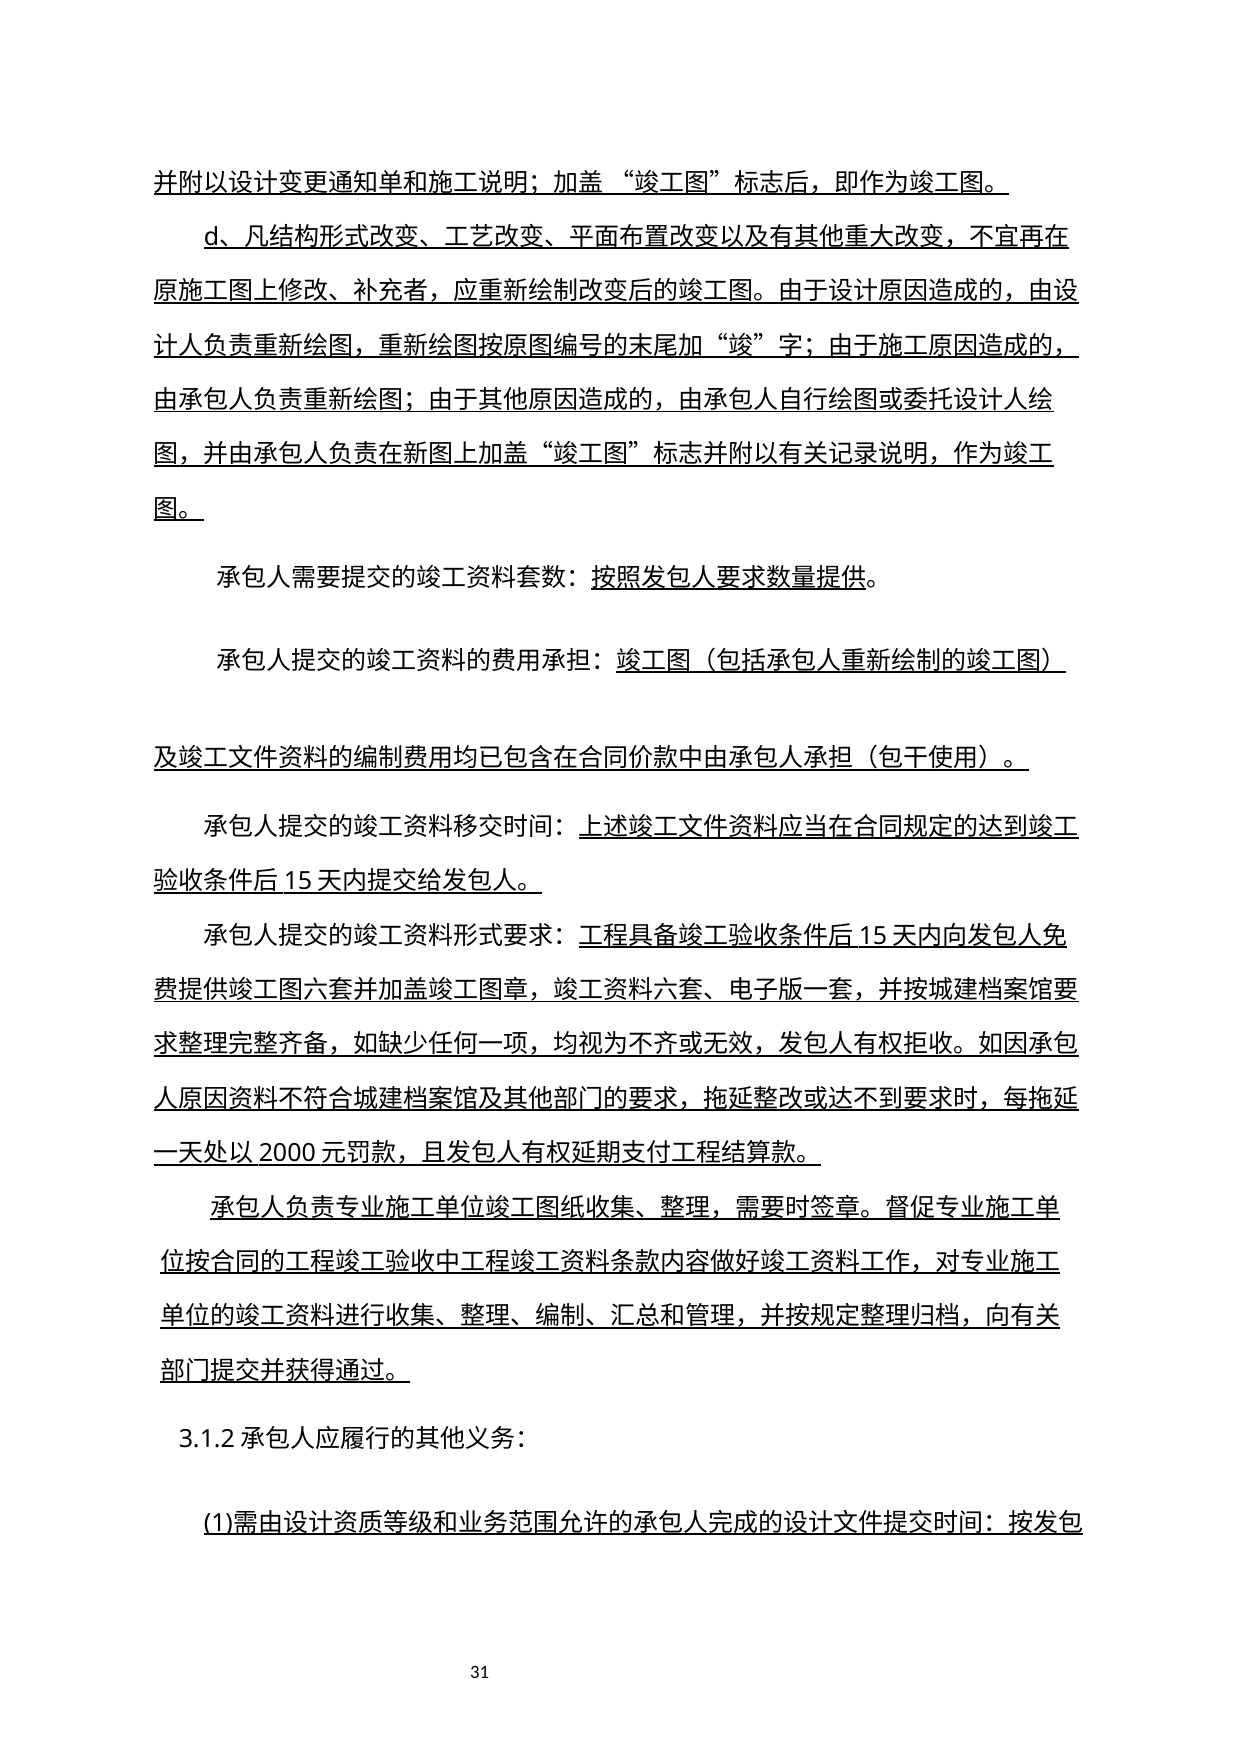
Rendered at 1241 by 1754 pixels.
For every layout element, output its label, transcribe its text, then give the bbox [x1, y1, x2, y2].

text 承包人负责专业施工单位竣工图纸收集、整理，需要时签章。督促专业施工单位按合同的工程竣工验收中工程竣工资料条款内容做好竣工资料工作，对专业施工单位的竣工资料进行收集、整理、编制、汇总和管理，并按规定整理归档，向有关部门提交并获得通过。 [160, 1187, 1080, 1386]
text d、凡结构形式改变、工艺改变、平面布置改变以及有其他重大改变，不宜再在原施工图上修改、补充者，应重新绘制改变后的竣工图。由于设计原因造成的，由设计人负责重新绘图，重新绘图按原图编号的末尾加“竣”字；由于施工原因造成的，由承包人负责重新绘图；由于其他原因造成的，由承包人自行绘图或委托设计人绘图，并由承包人负责在新图上加盖“竣工图”标志并附以有关记录说明，作为竣工图。 [153, 216, 1087, 524]
text 承包人提交的竣工资料的费用承担：竣工图（包括承包人重新绘制的竣工图）及竣工文件资料的编制费用均已包含在合同价款中由承包人承担（包干使用）。 [153, 626, 1087, 788]
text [153, 162, 1087, 198]
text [153, 1488, 1087, 1553]
text 3.1.2承包人应履行的其他义务： [153, 1404, 1087, 1469]
text 承包人提交的竣工资料形式要求：工程具备竣工验收条件后15天内向发包人免费提供竣工图六套并加盖竣工图章，竣工资料六套、电子版一套，并按城建档案馆要求整理完整齐备，如缺少任何一项，均视为不齐或无效，发包人有权拒收。如因承包人原因资料不符合城建档案馆及其他部门的要求，拖延整改或达不到要求时，每拖延一天处以2000元罚款，且发包人有权延期支付工程结算款。 [153, 915, 1087, 1169]
text 承包人提交的竣工资料移交时间：上述竣工文件资料应当在合同规定的达到竣工验收条件后15天内提交给发包人。 [153, 806, 1087, 897]
text 承包人需要提交的竣工资料套数：按照发包人要求数量提供。 [153, 543, 1087, 608]
